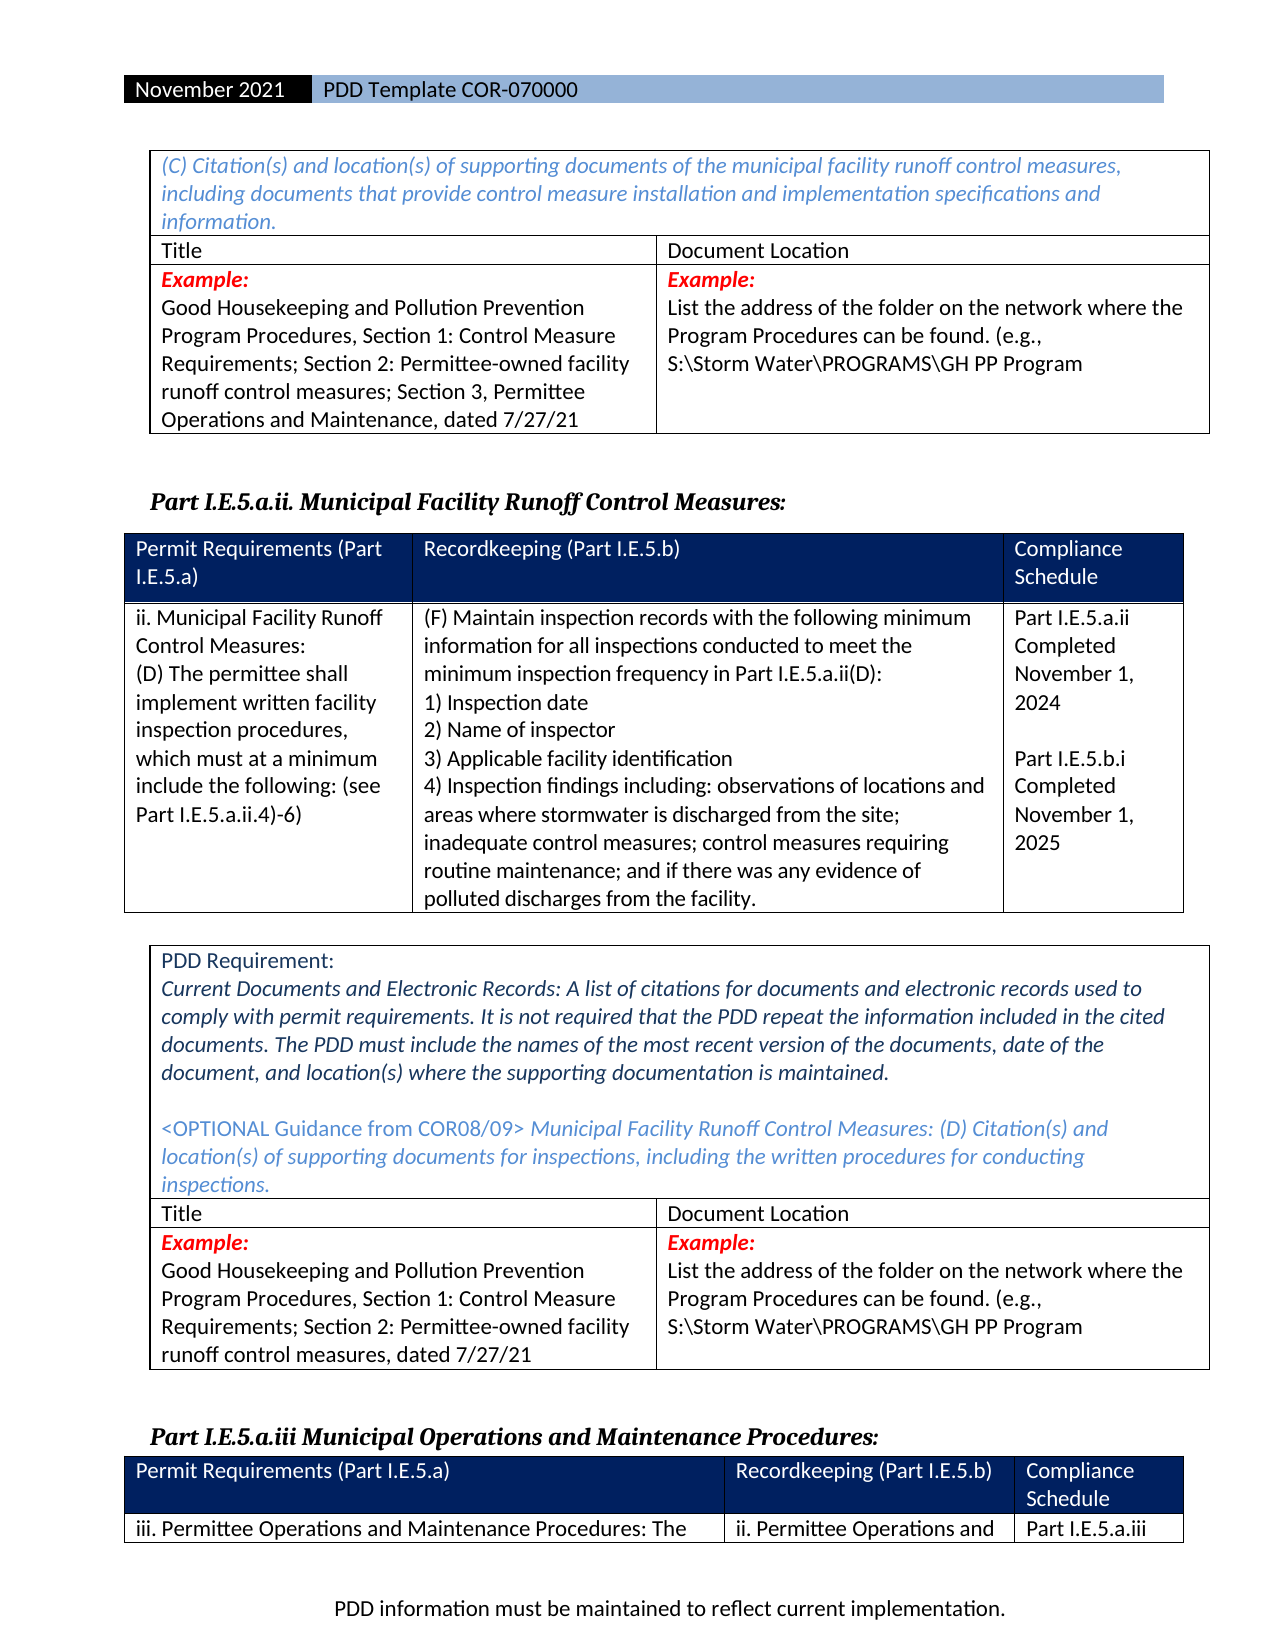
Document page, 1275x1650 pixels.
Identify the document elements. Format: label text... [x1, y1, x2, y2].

table_cell Example: Good Housekeeping and Pollution Prevention Program Procedures, Section 1: Control Measure Requirements; Section 2: Permittee-owned facility runoff control measures; Section 3, Permittee Operations and Maintenance, dated 7/27/21 [151, 265, 656, 433]
table_cell Title [151, 236, 656, 264]
table_header Compliance Schedule [1004, 534, 1183, 602]
table_cell Example: List the address of the folder on the network where the Program Procedures can be found. (e.g., S:\Storm Water\PROGRAMS\GH PP Program [657, 1228, 1209, 1368]
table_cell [1015, 1514, 1183, 1542]
table_cell Example: Good Housekeeping and Pollution Prevention Program Procedures, Section 1: Control Measure Requirements; Section 2: Permittee-owned facility runoff control measures, dated 7/27/21 [151, 1228, 656, 1368]
table_cell Part I.E.5.a.ii Completed November 1, 2024 Part I.E.5.b.i Completed November 1, 2025 [1004, 604, 1183, 912]
text Part I.E.5.a.ii. Municipal Facility Runoff Control Measures: [150, 487, 1191, 516]
table_header Permit Requirements (Part I.E.5.a) [125, 1457, 724, 1513]
table_cell ii. Municipal Facility Runoff Control Measures: (D) The permittee shall implement written facility inspection procedures, which must at a minimum include the following: (see Part I.E.5.a.ii.4)-6) [125, 604, 412, 912]
table_header PDD Requirement: Current Documents and Electronic Records: A list of citations for documents and electronic records used to comply with permit requirements. It is not required that the PDD repeat the information included in the cited documents. The PDD must include the names of the most recent version of the documents, date of the document, and location(s) where the supporting documentation is maintained. <OPTIONAL Guidance from COR08/09> Municipal Facility Runoff Control Measures: (D) Citation(s) and location(s) of supporting documents for inspections, including the written procedures for conducting inspections. [151, 946, 1209, 1198]
table_header Recordkeeping (Part I.E.5.b) [725, 1457, 1014, 1513]
table_header Recordkeeping (Part I.E.5.b) [413, 534, 1003, 602]
table_cell Title [151, 1199, 656, 1227]
table_header Permit Requirements (Part I.E.5.a) [125, 534, 412, 602]
table_cell Document Location [657, 236, 1209, 264]
table_cell Example: List the address of the folder on the network where the Program Procedures can be found. (e.g., S:\Storm Water\PROGRAMS\GH PP Program [657, 265, 1209, 433]
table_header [151, 151, 1209, 235]
table_cell Document Location [657, 1199, 1209, 1227]
table_header Compliance Schedule [1015, 1457, 1183, 1513]
table_cell (F) Maintain inspection records with the following minimum information for all inspections conducted to meet the minimum inspection frequency in Part I.E.5.a.ii(D): 1) Inspection date 2) Name of inspector 3) Applicable facility identification 4) Inspection findings including: observations of locations and areas where stormwater is discharged from the site; inadequate control measures; control measures requiring routine maintenance; and if there was any evidence of polluted discharges from the facility. [413, 604, 1003, 912]
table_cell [725, 1514, 1014, 1542]
text Part I.E.5.a.iii Municipal Operations and Maintenance Procedures: [150, 1422, 1191, 1451]
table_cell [125, 1514, 724, 1542]
